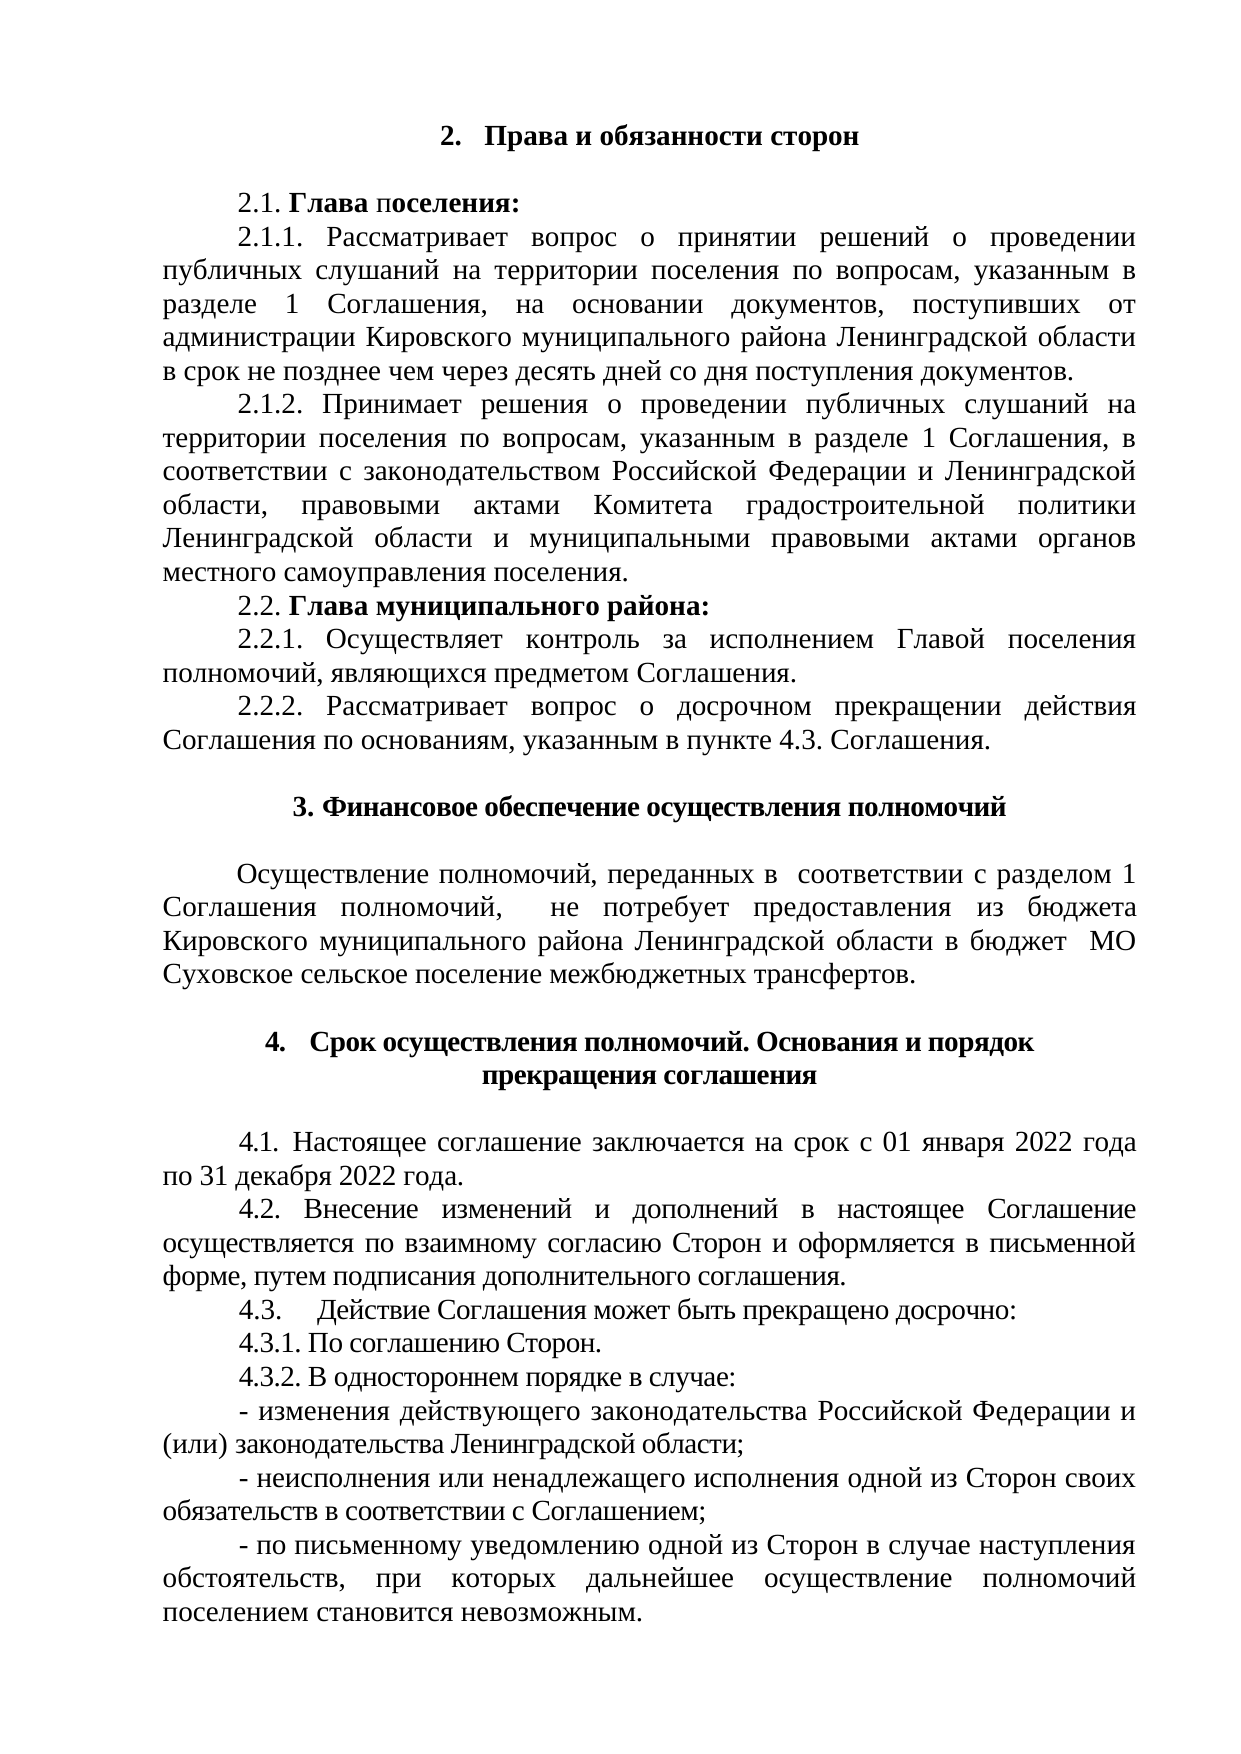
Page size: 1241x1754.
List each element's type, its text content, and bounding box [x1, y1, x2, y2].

text 2.2.1. Осуществляет контроль за исполнением Главой поселения полномочий, являющихся предметом Соглашения. [162, 621, 1137, 688]
text 2.2. Глава муниципального района: [162, 588, 1137, 621]
text 4.3.1. По соглашению Сторон. [162, 1326, 1137, 1359]
list Действие Соглашения может быть прекращено досрочно: [162, 1292, 1137, 1326]
text 4.3.2. В одностороннем порядке в случае: [162, 1359, 1137, 1393]
text - по письменному уведомлению одной из Сторон в случае наступления обстоятельств, при которых дальнейшее осуществление полномочий поселением становится невозможным. [162, 1527, 1137, 1627]
text 2.1.2. Принимает решения о проведении публичных слушаний на территории поселения по вопросам, указанным в разделе 1 Соглашения, в соответствии с законодательством Российской Федерации и Ленинградской области, правовыми актами Комитета градостроительной политики Ленинградской области и муниципальными правовыми актами органов местного самоуправления поселения. [162, 386, 1137, 588]
list Финансовое обеспечение осуществления полномочий [162, 789, 1137, 822]
text 2.1. Глава поселения: [162, 185, 1137, 219]
text 4.1. Настоящее соглашение заключается на срок с 01 января 2022 года по 31 декабря 2022 года. [162, 1124, 1137, 1191]
text Осуществление полномочий, переданных в соответствии с разделом 1 Соглашения полномочий, не потребует предоставления из бюджета Кировского муниципального района Ленинградской области в бюджет МО Суховское сельское поселение межбюджетных трансфертов. [162, 856, 1137, 990]
list Срок осуществления полномочий. Основания и порядок [162, 1024, 1137, 1057]
list Права и обязанности сторон [162, 118, 1137, 152]
text 2.2.2. Рассматривает вопрос о досрочном прекращении действия Соглашения по основаниям, указанным в пункте 4.3. Соглашения. [162, 688, 1137, 755]
text прекращения соглашения [162, 1057, 1137, 1091]
text - изменения действующего законодательства Российской Федерации и (или) законодательства Ленинградской области; [162, 1393, 1137, 1460]
text - неисполнения или ненадлежащего исполнения одной из Сторон своих обязательств в соответствии с Соглашением; [162, 1460, 1137, 1527]
text 4.2. Внесение изменений и дополнений в настоящее Соглашение осуществляется по взаимному согласию Сторон и оформляется в письменной форме, путем подписания дополнительного соглашения. [162, 1191, 1137, 1292]
text 2.1.1. Рассматривает вопрос о принятии решений о проведении публичных слушаний на территории поселения по вопросам, указанным в разделе 1 Соглашения, на основании документов, поступивших от администрации Кировского муниципального района Ленинградской области в срок не позднее чем через десять дней со дня поступления документов. [162, 219, 1137, 386]
